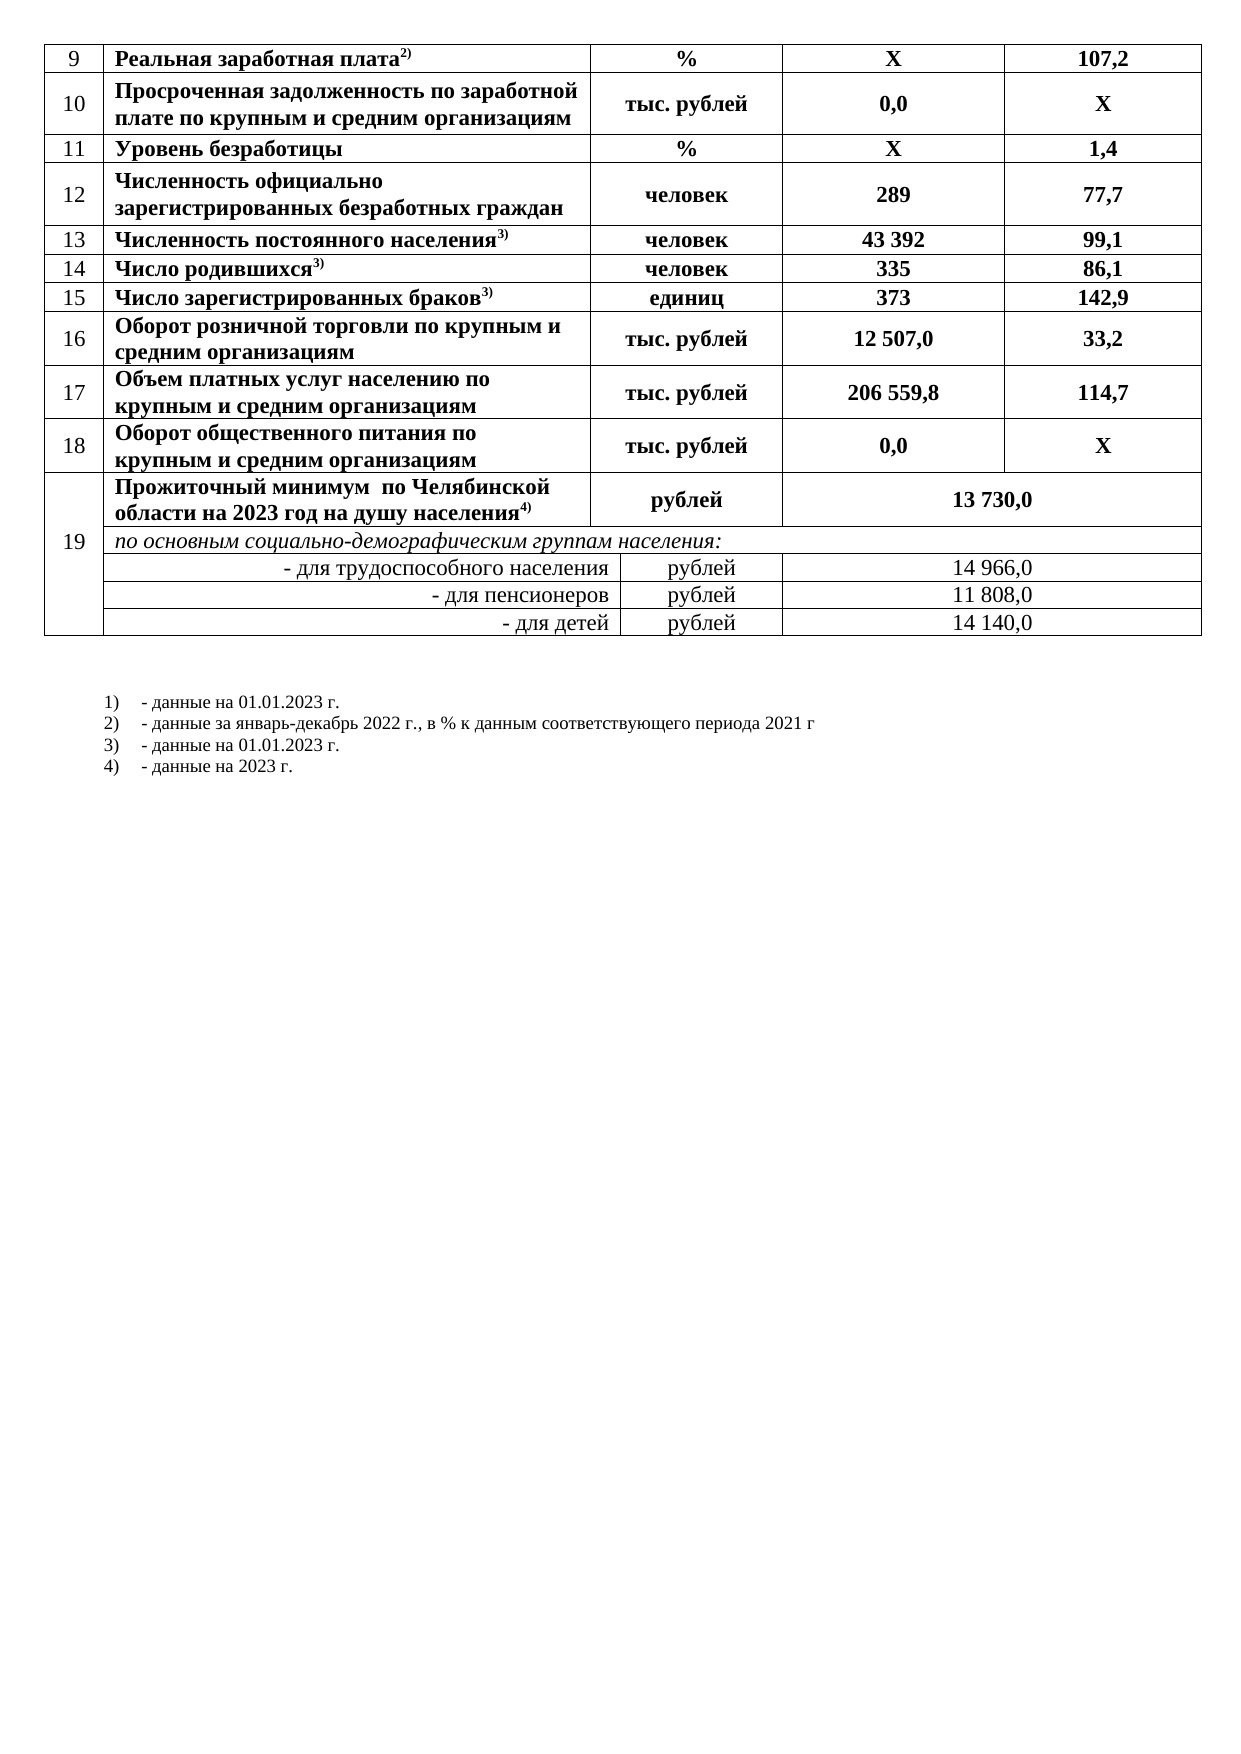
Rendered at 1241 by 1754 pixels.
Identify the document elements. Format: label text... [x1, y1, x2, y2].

table_cell 33,2 [1005, 312, 1201, 364]
table_cell 11 808,0 [783, 582, 1201, 608]
table_cell 142,9 [1005, 283, 1201, 311]
table_cell тыс. рублей [591, 312, 782, 364]
table_cell 13 730,0 [783, 473, 1201, 526]
table_cell 0,0 [783, 419, 1004, 472]
list - данные на 2023 г. [103, 755, 1211, 777]
table_cell 14 966,0 [783, 554, 1201, 581]
table_cell Реальная заработная плата2) [104, 45, 590, 72]
table_cell 0,0 [783, 73, 1004, 134]
table_cell рублей [621, 554, 782, 581]
table_cell человек [591, 255, 782, 282]
table_cell 15 [45, 283, 103, 311]
table_cell рублей [621, 582, 782, 608]
table_cell 206 559,8 [783, 366, 1004, 418]
list - данные за январь-декабрь 2022 г., в % к данным соответствующего периода 2021 г [103, 712, 1211, 734]
table_cell тыс. рублей [591, 419, 782, 472]
table_cell рублей [621, 609, 782, 635]
table_cell 17 [45, 366, 103, 418]
table_cell Число родившихся3) [104, 255, 590, 282]
table_cell 12 507,0 [783, 312, 1004, 364]
table_cell 14 [45, 255, 103, 282]
table_cell 107,2 [1005, 45, 1201, 72]
table_cell 114,7 [1005, 366, 1201, 418]
table_cell Оборот розничной торговли по крупным и средним организациям [104, 312, 590, 364]
table_cell 86,1 [1005, 255, 1201, 282]
table_cell 18 [45, 419, 103, 472]
list - данные на 01.01.2023 г. [103, 691, 1211, 712]
table_cell 43 392 [783, 226, 1004, 254]
table_cell - для трудоспособного населения [104, 554, 620, 581]
table_cell Оборот общественного питания по крупным и средним организациям [104, 419, 590, 472]
table_cell 373 [783, 283, 1004, 311]
table_cell Просроченная задолженность по заработной плате по крупным и средним организациям [104, 73, 590, 134]
table_cell Число зарегистрированных браков3) [104, 283, 590, 311]
table_cell 11 [45, 135, 103, 162]
table_cell 1,4 [1005, 135, 1201, 162]
table_cell человек [591, 163, 782, 224]
table_cell Объем платных услуг населению по крупным и средним организациям [104, 366, 590, 418]
table_cell 16 [45, 312, 103, 364]
table_cell 19 [45, 473, 103, 635]
table_cell Х [1005, 73, 1201, 134]
table_cell 12 [45, 163, 103, 224]
table_cell 9 [45, 45, 103, 72]
table_cell 10 [45, 73, 103, 134]
table_cell Уровень безработицы [104, 135, 590, 162]
table_cell Численность постоянного населения3) [104, 226, 590, 254]
table_cell 77,7 [1005, 163, 1201, 224]
table_cell 14 140,0 [783, 609, 1201, 635]
table_cell Прожиточный минимум по Челябинской области на 2023 год на душу населения4) [104, 473, 590, 526]
table_cell 13 [45, 226, 103, 254]
table_cell Х [1005, 419, 1201, 472]
table_cell по основным социально-демографическим группам населения: [104, 527, 1201, 553]
table_cell - для детей [104, 609, 620, 635]
table_cell 99,1 [1005, 226, 1201, 254]
table_cell Х [783, 135, 1004, 162]
table_cell тыс. рублей [591, 73, 782, 134]
table_cell Численность официально зарегистрированных безработных граждан [104, 163, 590, 224]
table_cell 335 [783, 255, 1004, 282]
table_cell рублей [591, 473, 782, 526]
table_cell % [591, 135, 782, 162]
table_cell тыс. рублей [591, 366, 782, 418]
list - данные на 01.01.2023 г. [103, 734, 1211, 755]
table_cell единиц [591, 283, 782, 311]
table_cell % [591, 45, 782, 72]
table_cell 289 [783, 163, 1004, 224]
table_cell человек [591, 226, 782, 254]
table_cell - для пенсионеров [104, 582, 620, 608]
table_cell Х [783, 45, 1004, 72]
